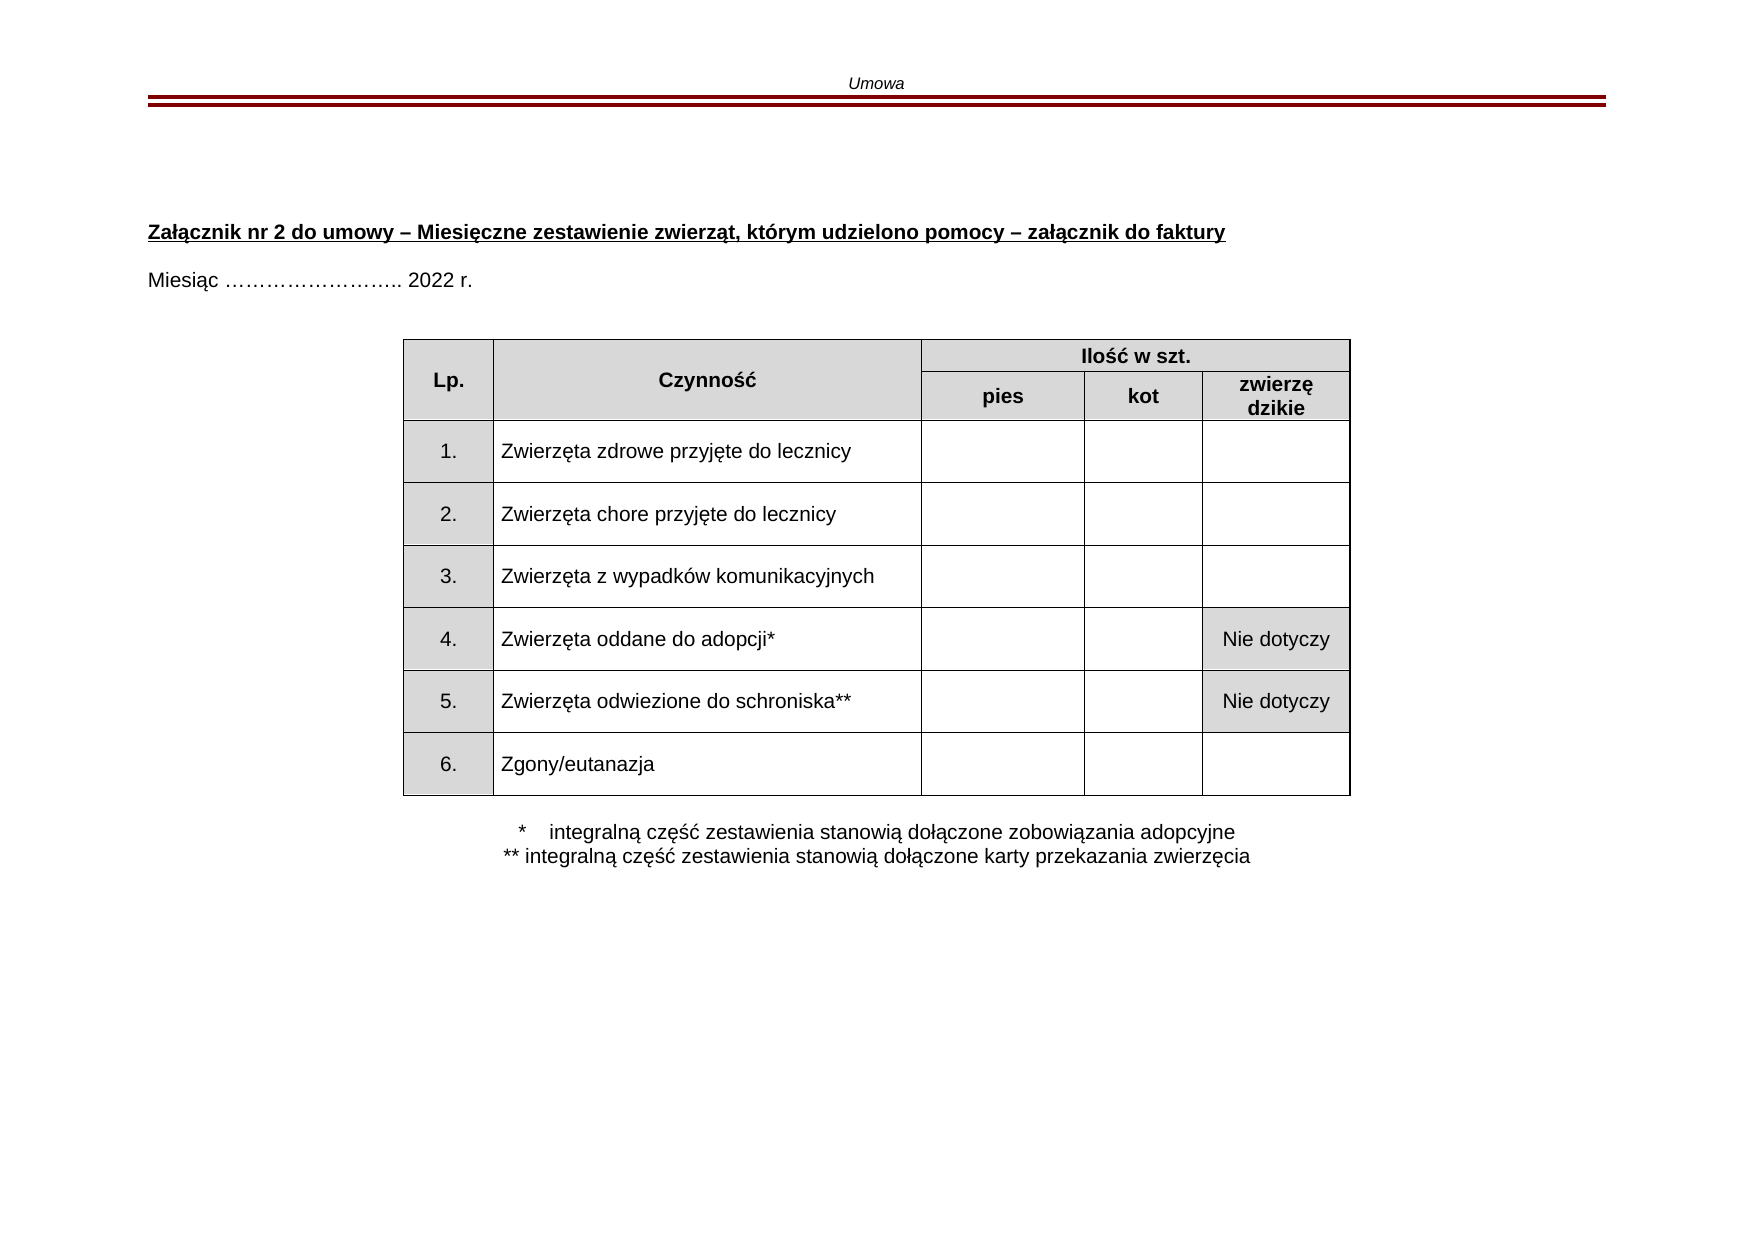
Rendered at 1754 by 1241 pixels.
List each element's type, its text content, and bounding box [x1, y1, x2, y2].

table_cell [1085, 546, 1202, 607]
table_cell kot [1085, 372, 1202, 419]
text Załącznik nr 2 do umowy – Miesięczne zestawienie zwierząt, którym udzielono pomocy – załącznik do faktury [148, 219, 1606, 243]
table_cell 2. [404, 483, 493, 544]
table_cell Nie dotyczy [1203, 608, 1349, 669]
table_cell [1085, 421, 1202, 482]
table_cell [1203, 421, 1349, 482]
table_header Lp. [404, 340, 493, 419]
table_cell [922, 733, 1084, 794]
table_cell 5. [404, 671, 493, 732]
text Miesiąc …………………….. 2022 r. [148, 267, 1606, 291]
table_cell 4. [404, 608, 493, 669]
table_cell 3. [404, 546, 493, 607]
table_cell [922, 608, 1084, 669]
table_cell [1203, 483, 1349, 544]
table_cell [922, 671, 1084, 732]
table_cell [1085, 733, 1202, 794]
text ** integralną część zestawienia stanowią dołączone karty przekazania zwierzęcia [148, 843, 1606, 867]
table_cell Zwierzęta zdrowe przyjęte do lecznicy [494, 421, 921, 482]
table_header Ilość w szt. [922, 340, 1349, 371]
table_cell pies [922, 372, 1084, 419]
table_cell [922, 421, 1084, 482]
table_cell [1085, 608, 1202, 669]
table_cell Zwierzęta chore przyjęte do lecznicy [494, 483, 921, 544]
table_cell Zwierzęta oddane do adopcji* [494, 608, 921, 669]
table_cell zwierzę dzikie [1203, 372, 1349, 419]
table_cell 6. [404, 733, 493, 794]
table_cell Zwierzęta z wypadków komunikacyjnych [494, 546, 921, 607]
table_cell [922, 483, 1084, 544]
table_cell [1085, 671, 1202, 732]
table_cell Zwierzęta odwiezione do schroniska** [494, 671, 921, 732]
table_header Czynność [494, 340, 921, 419]
text * integralną część zestawienia stanowią dołączone zobowiązania adopcyjne [148, 819, 1606, 843]
table_cell Nie dotyczy [1203, 671, 1349, 732]
table_cell 1. [404, 421, 493, 482]
table_cell Zgony/eutanazja [494, 733, 921, 794]
table_cell [1203, 546, 1349, 607]
table_cell [922, 546, 1084, 607]
table_cell [1203, 733, 1349, 794]
table_cell [1085, 483, 1202, 544]
